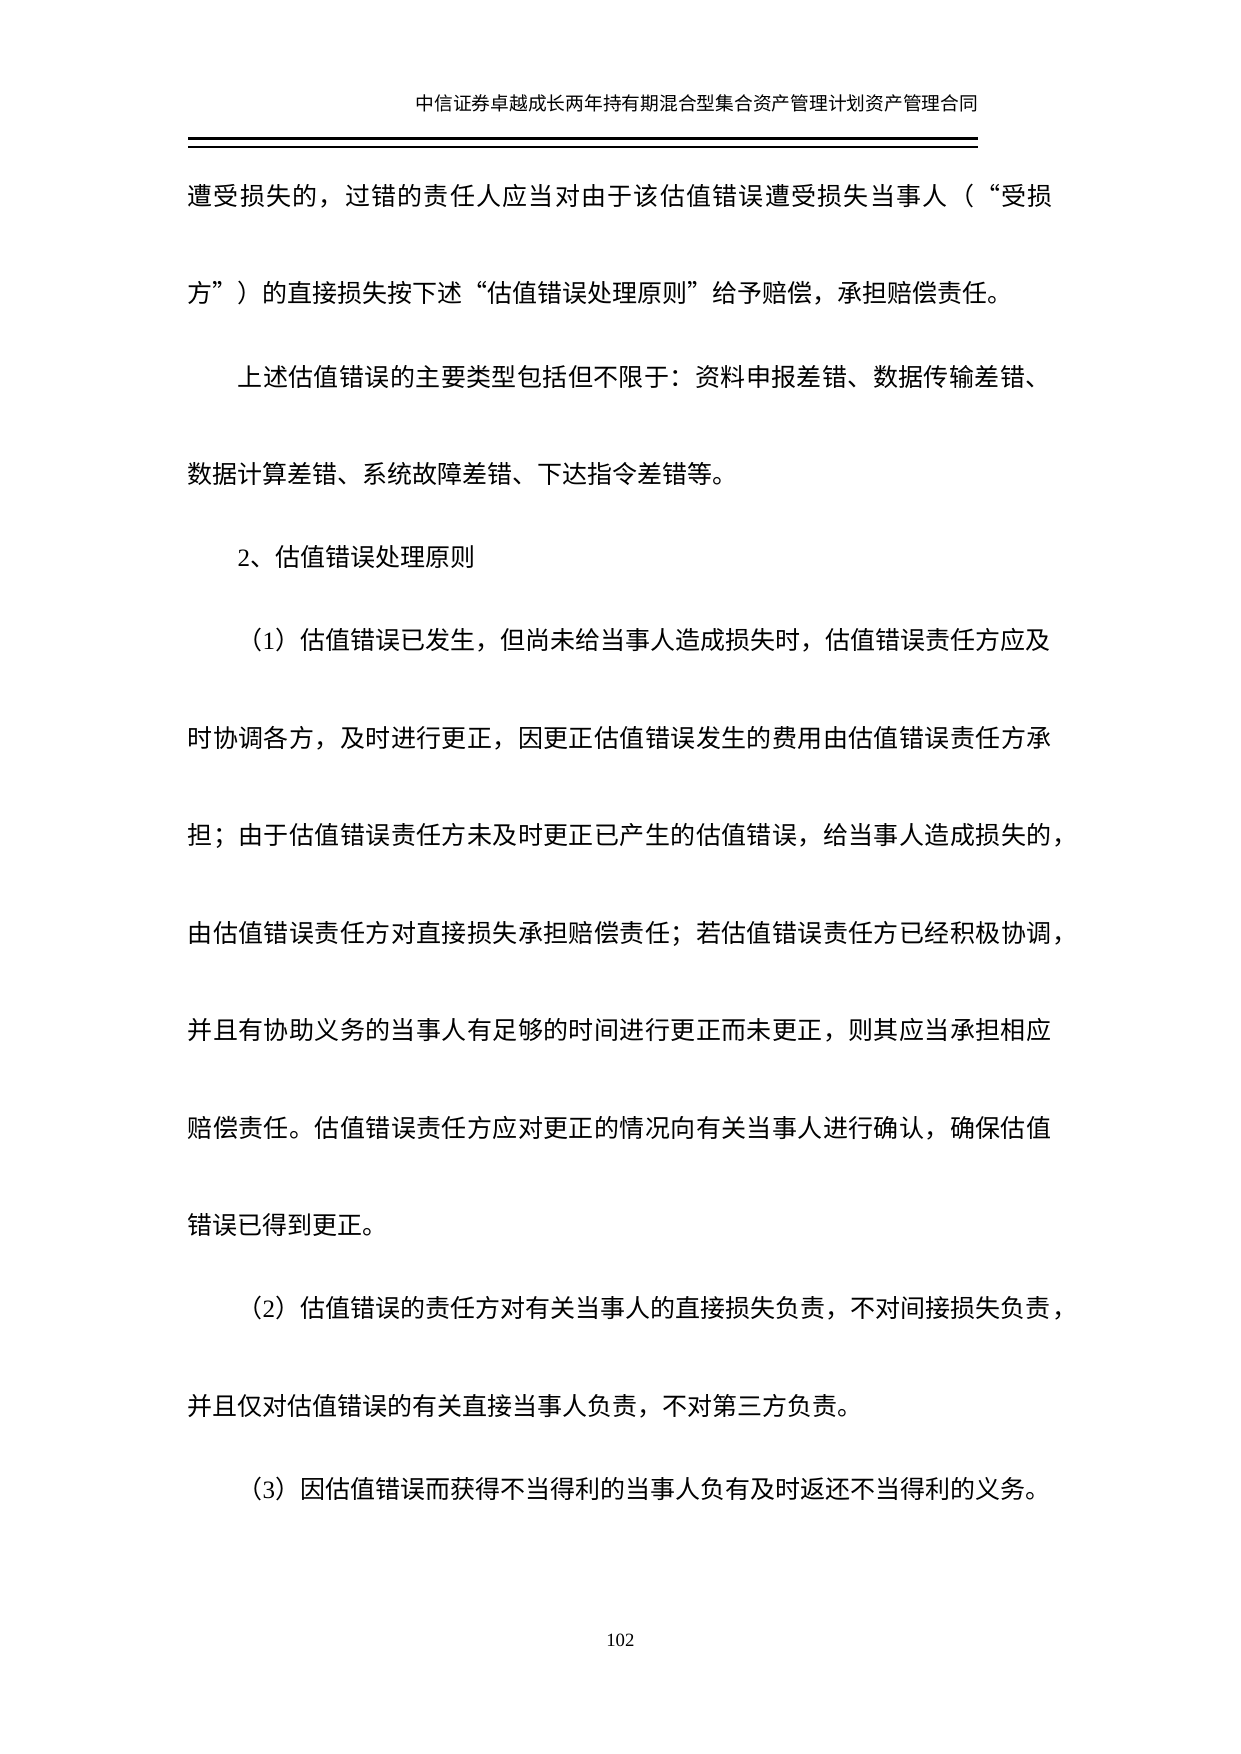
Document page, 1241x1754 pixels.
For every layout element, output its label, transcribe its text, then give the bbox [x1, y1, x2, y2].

text （2）估值错误的责任方对有关当事人的直接损失负责，不对间接损失负责，并且仅对估值错误的有关直接当事人负责，不对第三方负责。 [187, 1274, 1053, 1437]
text （1）估值错误已发生，但尚未给当事人造成损失时，估值错误责任方应及时协调各方，及时进行更正，因更正估值错误发生的费用由估值错误责任方承担；由于估值错误责任方未及时更正已产生的估值错误，给当事人造成损失的，由估值错误责任方对直接损失承担赔偿责任；若估值错误责任方已经积极协调，并且有协助义务的当事人有足够的时间进行更正而未更正，则其应当承担相应赔偿责任。估值错误责任方应对更正的情况向有关当事人进行确认，确保估值错误已得到更正。 [187, 606, 1053, 1256]
text 上述估值错误的主要类型包括但不限于：资料申报差错、数据传输差错、数据计算差错、系统故障差错、下达指令差错等。 [187, 343, 1053, 505]
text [187, 162, 1053, 324]
text 2、估值错误处理原则 [187, 523, 1053, 588]
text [187, 1455, 1053, 1520]
